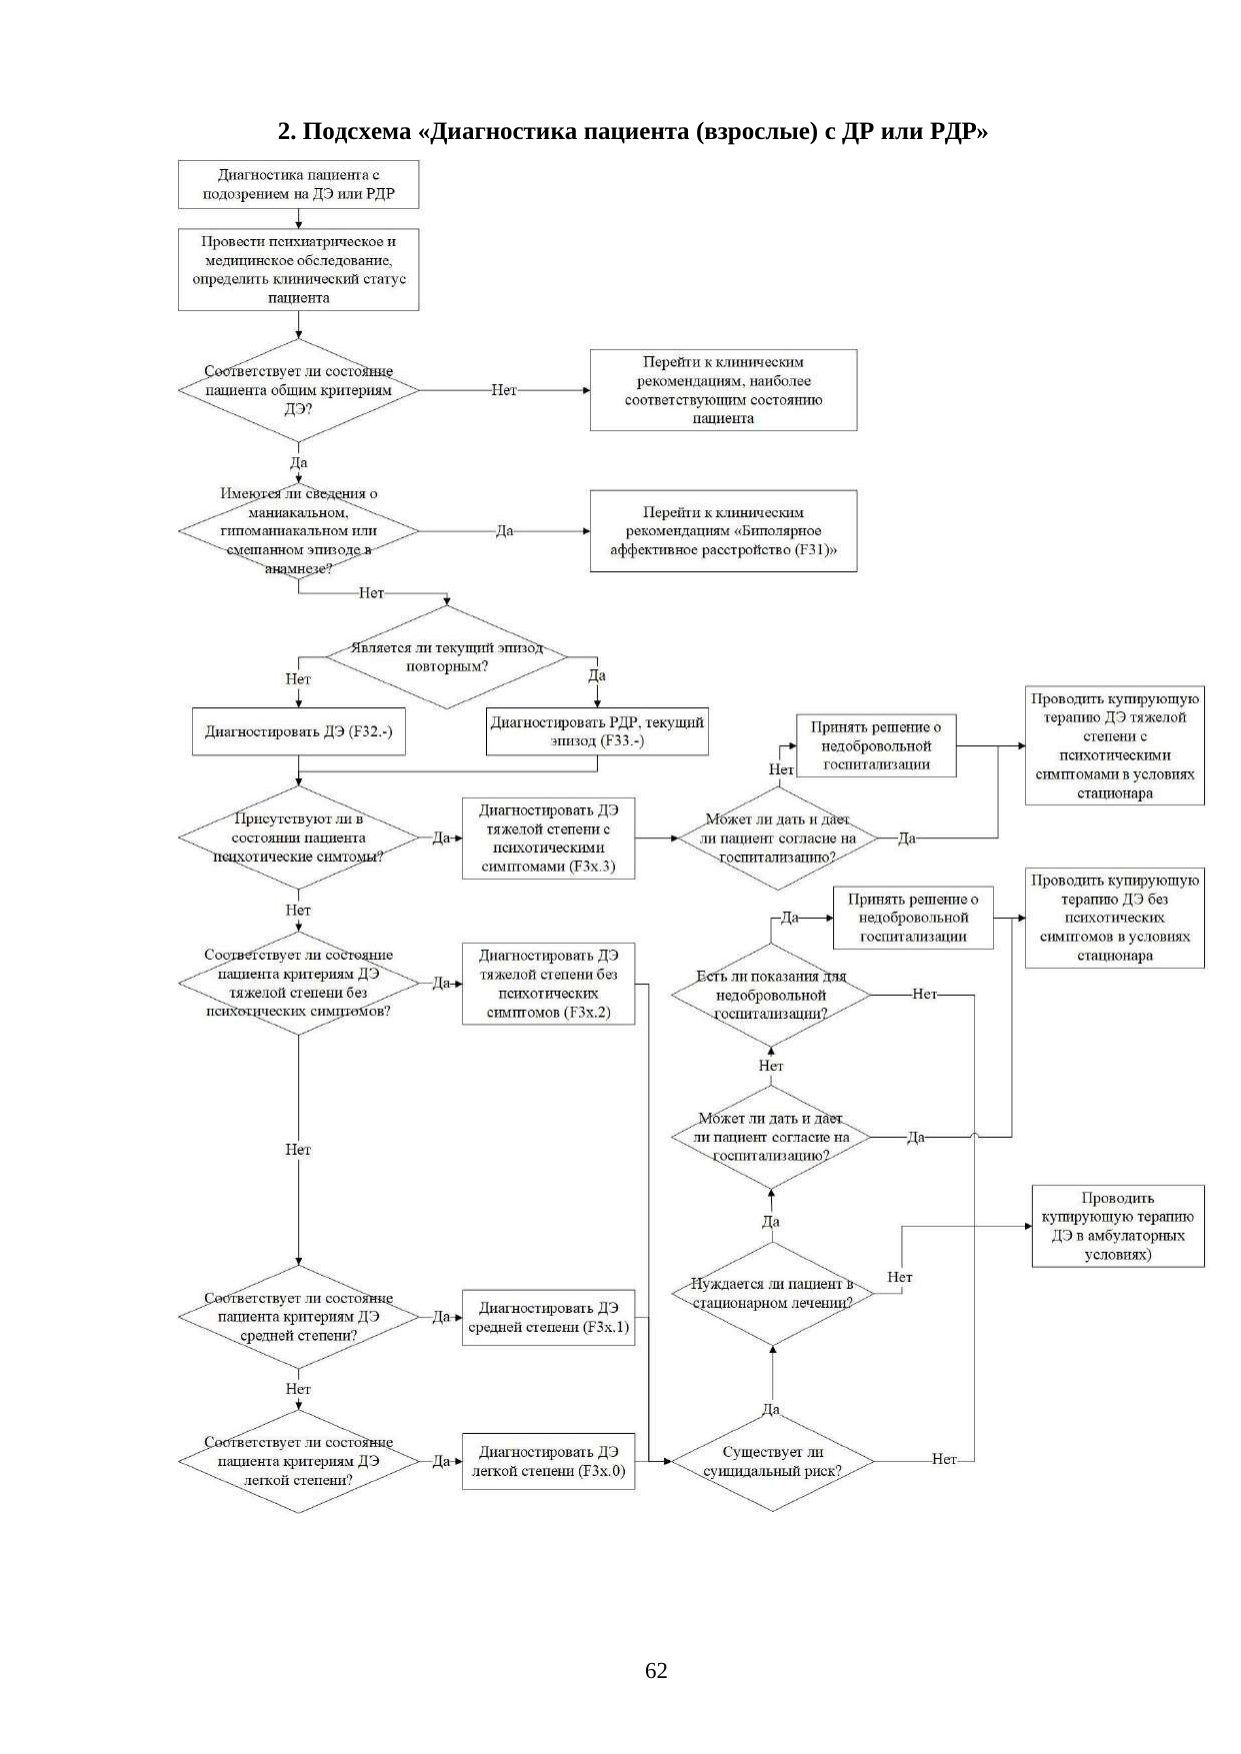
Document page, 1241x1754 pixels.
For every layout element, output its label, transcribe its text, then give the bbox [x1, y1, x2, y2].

text 2. Подсхема «Диагностика пациента (взрослые) с ДР или РДР» [240, 116, 1027, 145]
picture [177, 159, 1209, 1514]
